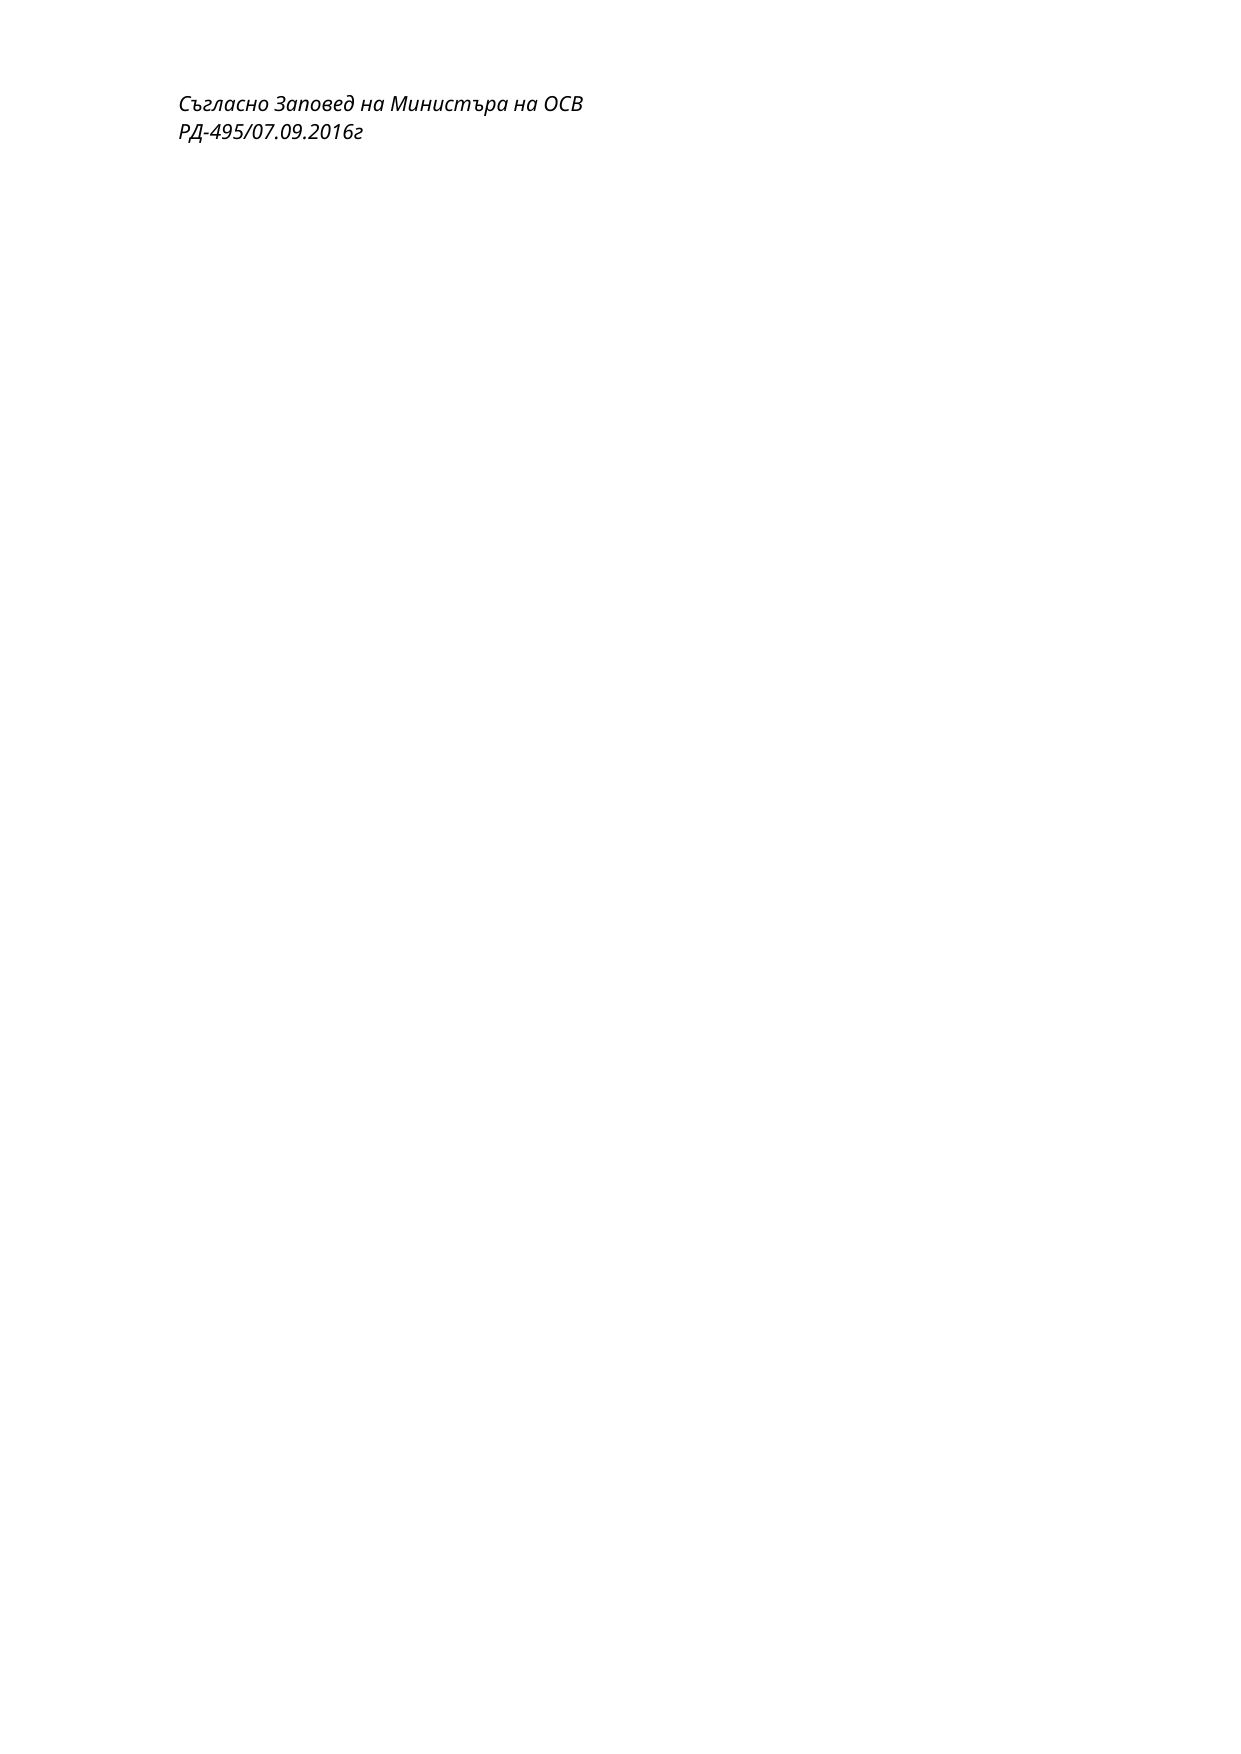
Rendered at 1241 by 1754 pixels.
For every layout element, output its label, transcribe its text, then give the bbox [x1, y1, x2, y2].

text РД-495/07.09.2016г [178, 117, 1137, 146]
text Съгласно Заповед на Министъра на ОСВ [178, 89, 1137, 117]
